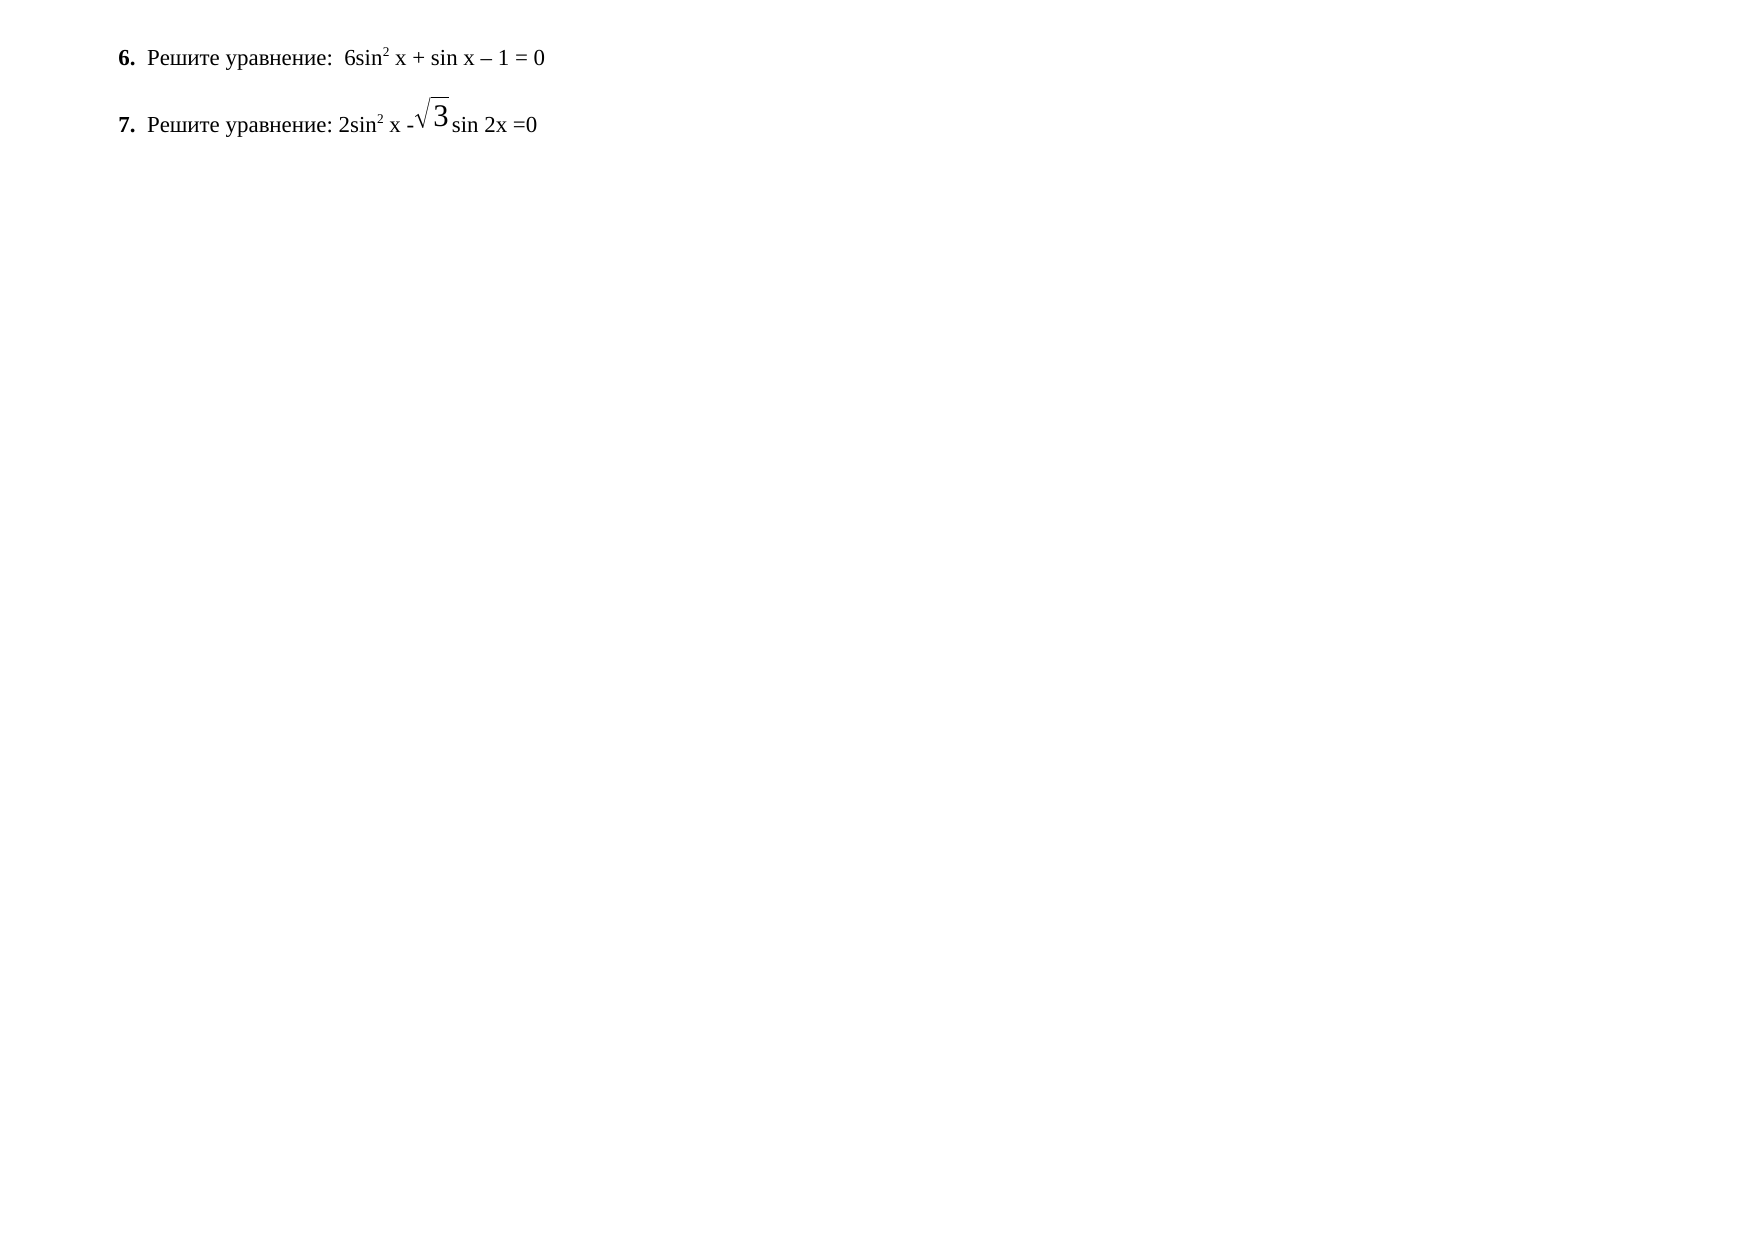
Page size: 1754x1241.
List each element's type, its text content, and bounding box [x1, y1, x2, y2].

text 7. Решите уравнение: 2sin2 x -sin 2x =0 [118, 95, 1679, 138]
text 6. Решите уравнение: 6sin2 x + sin x – 1 = 0 [118, 44, 1679, 71]
